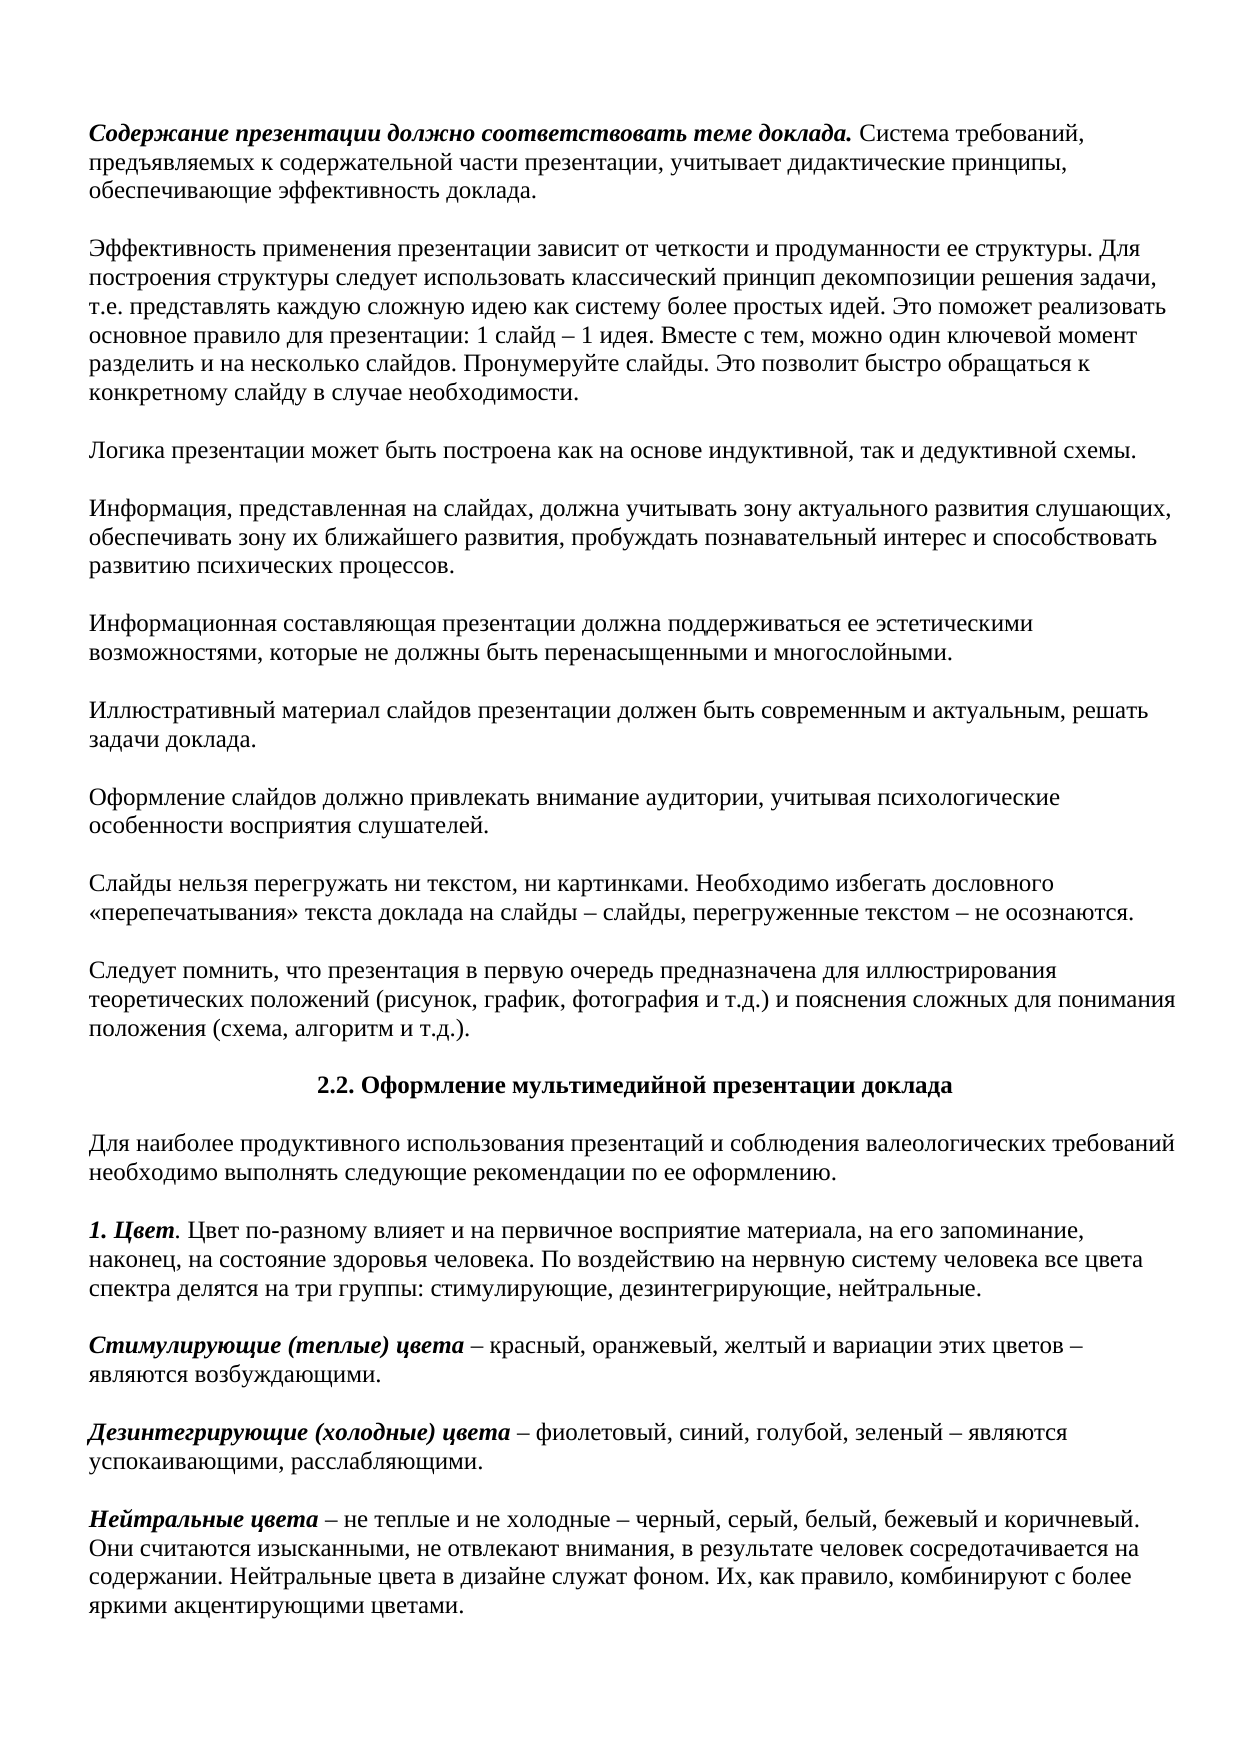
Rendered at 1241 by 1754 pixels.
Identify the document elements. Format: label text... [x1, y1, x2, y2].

text Иллюстративный материал слайдов презентации должен быть современным и актуальным, решать задачи доклада. [89, 695, 1181, 753]
text Стимулирующие (теплые) цвета – красный, оранжевый, желтый и вариации этих цветов – являются возбуждающими. [89, 1331, 1181, 1388]
text Содержание презентации должно соответствовать теме доклада. Система требований, предъявляемых к содержательной части презентации, учитывает дидактические принципы, обеспечивающие эффективность доклада. [89, 118, 1181, 204]
text Информация, представленная на слайдах, должна учитывать зону актуального развития слушающих, обеспечивать зону их ближайшего развития, пробуждать познавательный интерес и способствовать развитию психических процессов. [89, 493, 1181, 579]
text 2.2. Оформление мультимедийной презентации доклада [89, 1071, 1181, 1099]
text Следует помнить, что презентация в первую очередь предназначена для иллюстрирования теоретических положений (рисунок, график, фотография и т.д.) и пояснения сложных для понимания положения (схема, алгоритм и т.д.). [89, 955, 1181, 1041]
text Оформление слайдов должно привлекать внимание аудитории, учитывая психологические особенности восприятия слушателей. [89, 782, 1181, 839]
text Информационная составляющая презентации должна поддерживаться ее эстетическими возможностями, которые не должны быть перенасыщенными и многослойными. [89, 608, 1181, 666]
text Для наиболее продуктивного использования презентаций и соблюдения валеологических требований необходимо выполнять следующие рекомендации по ее оформлению. [89, 1128, 1181, 1186]
text Слайды нельзя перегружать ни текстом, ни картинками. Необходимо избегать дословного «перепечатывания» текста доклада на слайды – слайды, перегруженные текстом – не осознаются. [89, 868, 1181, 926]
text Логика презентации может быть построена как на основе индуктивной, так и дедуктивной схемы. [89, 435, 1181, 464]
text Эффективность применения презентации зависит от четкости и продуманности ее структуры. Для построения структуры следует использовать классический принцип декомпозиции решения задачи, т.е. представлять каждую сложную идею как систему более простых идей. Это поможет реализовать основное правило для презентации: 1 слайд – 1 идея. Вместе с тем, можно один ключевой момент разделить и на несколько слайдов. Пронумеруйте слайды. Это позволит быстро обращаться к конкретному слайду в случае необходимости. [89, 233, 1181, 406]
text Дезинтегрирующие (холодные) цвета – фиолетовый, синий, голубой, зеленый – являются успокаивающими, расслабляющими. [89, 1417, 1181, 1475]
text Нейтральные цвета – не теплые и не холодные – черный, серый, белый, бежевый и коричневый. Они считаются изысканными, не отвлекают внимания, в результате человек сосредотачивается на содержании. Нейтральные цвета в дизайне служат фоном. Их, как правило, комбинируют с более яркими акцентирующими цветами. [89, 1504, 1181, 1619]
text 1. Цвет. Цвет по-разному влияет и на первичное восприятие материала, на его запоминание, наконец, на состояние здоровья человека. По воздействию на нервную систему человека все цвета спектра делятся на три группы: стимулирующие, дезинтегрирующие, нейтральные. [89, 1215, 1181, 1301]
